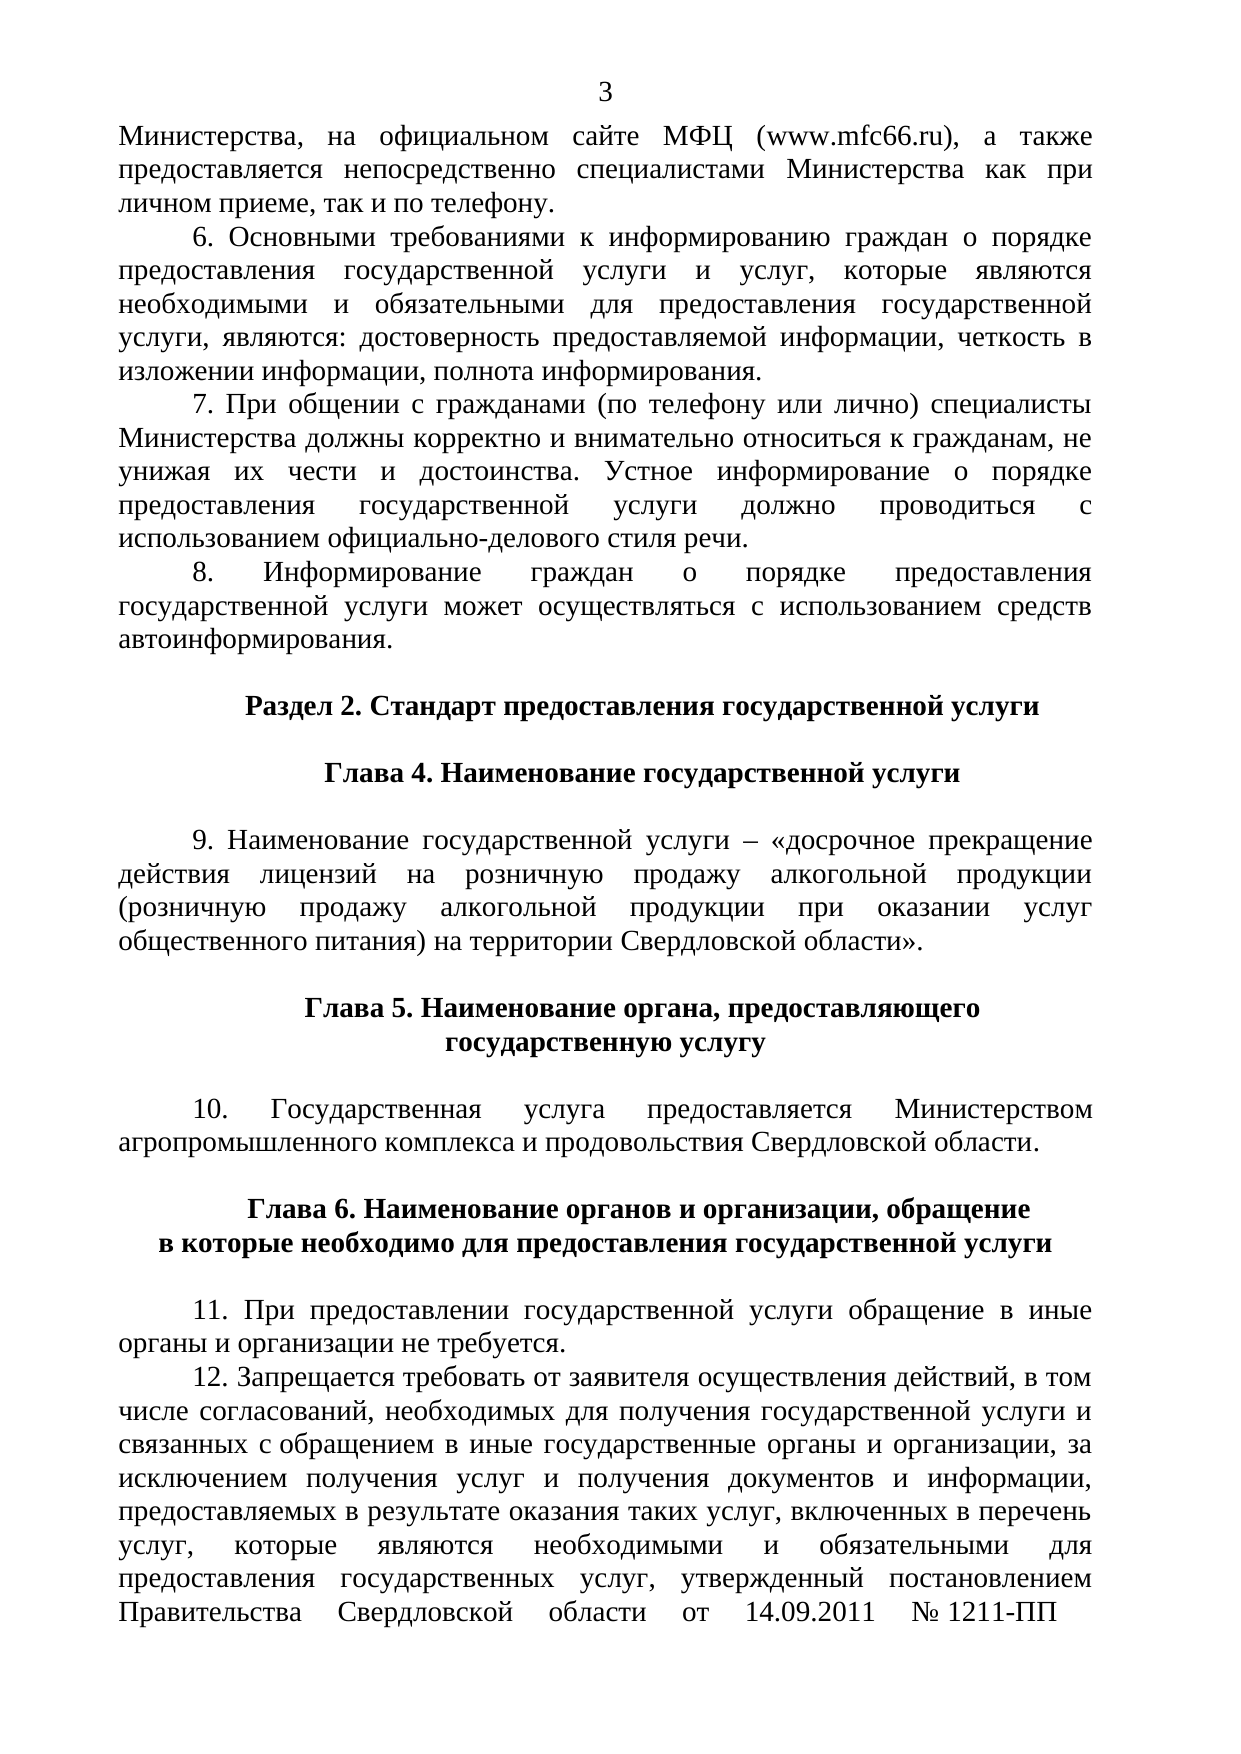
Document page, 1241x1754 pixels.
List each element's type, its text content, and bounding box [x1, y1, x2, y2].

text 7. При общении с гражданами (по телефону или лично) специалисты Министерства должны корректно и внимательно относиться к гражданам, не унижая их чести и достоинства. Устное информирование о порядке предоставления государственной услуги должно проводиться с использованием официально-делового стиля речи. [118, 386, 1093, 554]
text 9. Наименование государственной услуги – «досрочное прекращение действия лицензий на розничную продажу алкогольной продукции (розничную продажу алкогольной продукции при оказании услуг общественного питания) на территории Свердловской области». [118, 822, 1093, 957]
text 6. Основными требованиями к информированию граждан о порядке предоставления государственной услуги и услуг, которые являются необходимыми и обязательными для предоставления государственной услуги, являются: достоверность предоставляемой информации, четкость в изложении информации, полнота информирования. [118, 219, 1093, 386]
text 10. Государственная услуга предоставляется Министерством агропромышленного комплекса и продовольствия Свердловской области. [118, 1091, 1093, 1158]
text 11. При предоставлении государственной услуги обращение в иные органы и организации не требуется. [118, 1292, 1093, 1359]
text Глава 4. Наименование государственной услуги [118, 755, 1093, 789]
text Глава 5. Наименование органа, предоставляющего государственную услугу [118, 990, 1093, 1057]
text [118, 118, 1093, 219]
text 8. Информирование граждан о порядке предоставления государственной услуги может осуществляться с использованием средств автоинформирования. [118, 554, 1093, 655]
text Глава 6. Наименование органов и организации, обращение в которые необходимо для предоставления государственной услуги [118, 1191, 1093, 1258]
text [118, 1359, 1093, 1627]
text Раздел 2. Стандарт предоставления государственной услуги [118, 688, 1093, 722]
